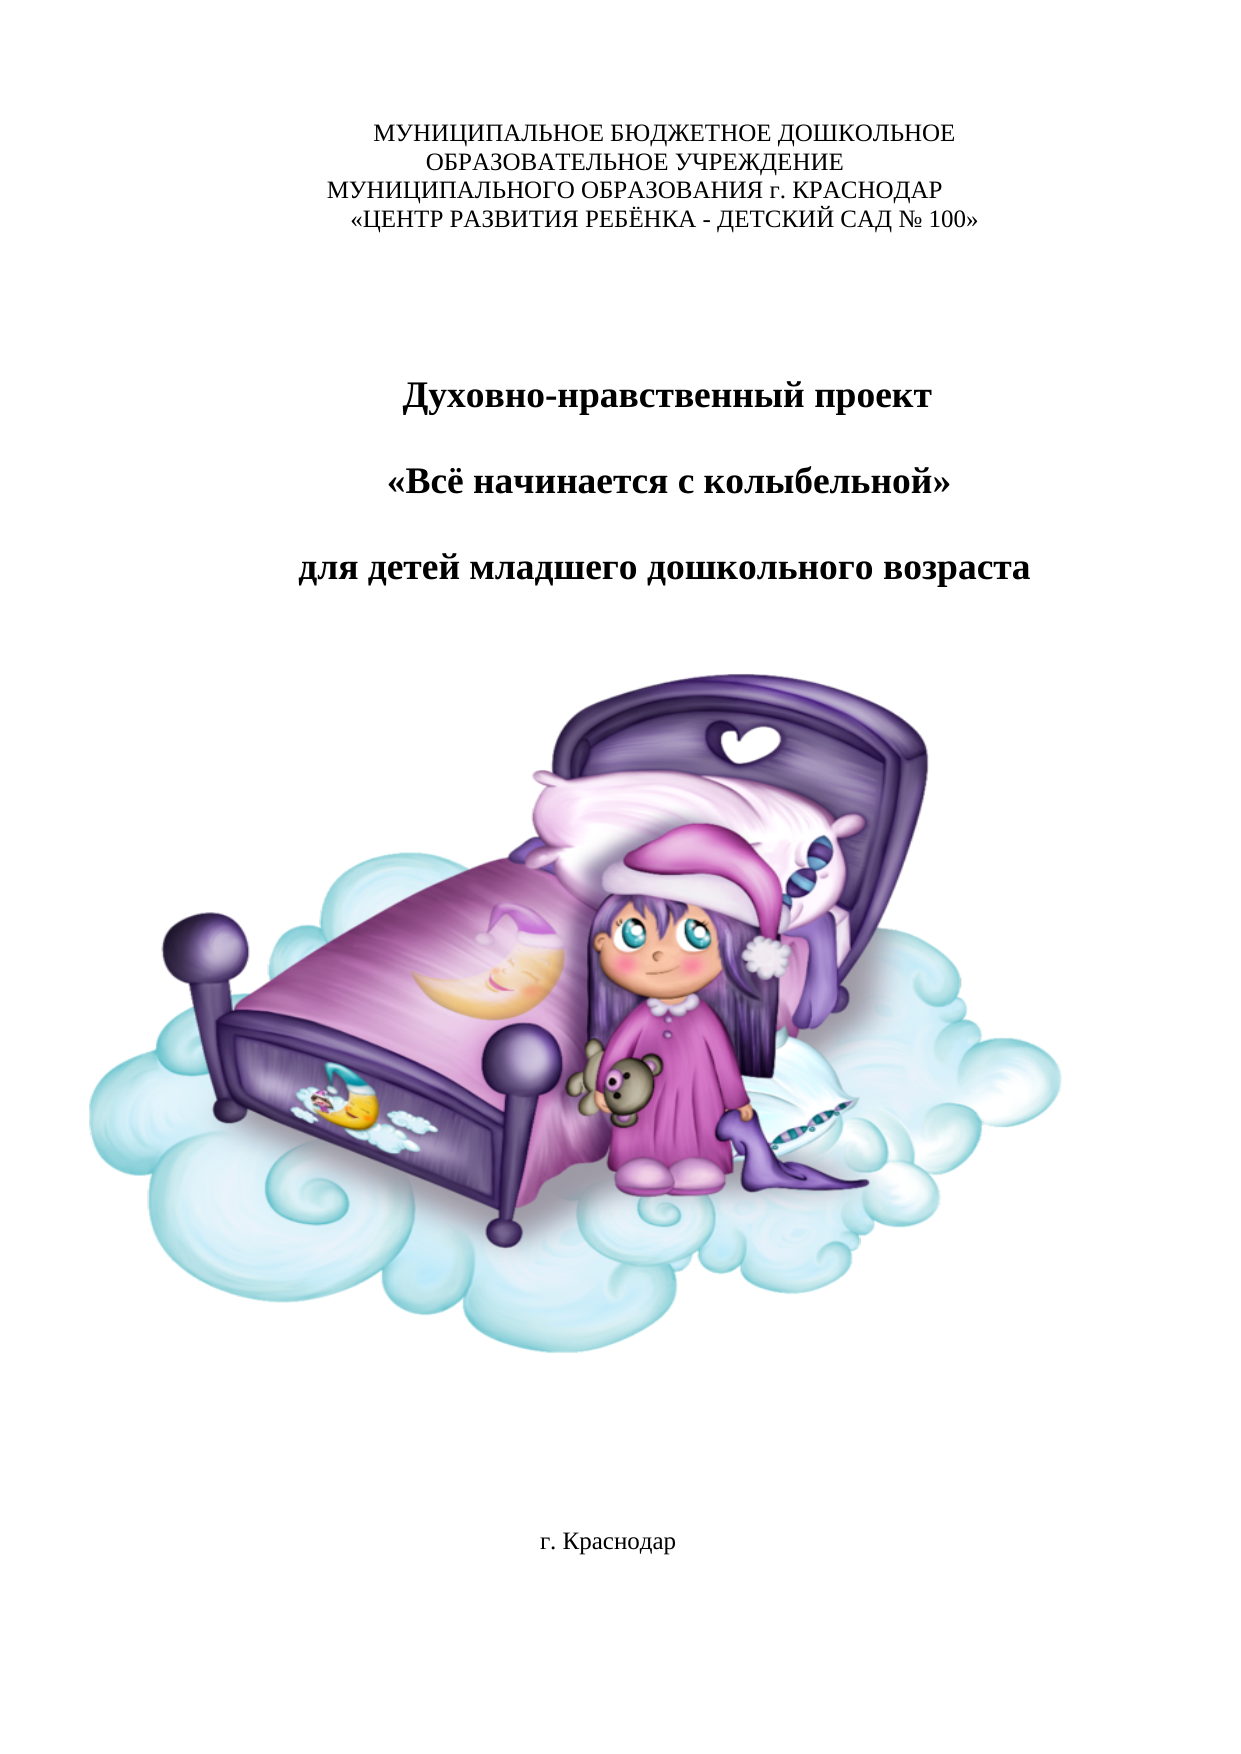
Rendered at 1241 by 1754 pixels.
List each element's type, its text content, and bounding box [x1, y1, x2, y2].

text г. Краснодар [177, 1526, 1152, 1555]
picture [88, 673, 1063, 1354]
text ОБРАЗОВАТЕЛЬНОЕ УЧРЕЖДЕНИЕ [118, 147, 1152, 176]
text Духовно-нравственный проект [177, 372, 1152, 415]
text «ЦЕНТР РАЗВИТИЯ РЕБЁНКА - ДЕТСКИЙ САД № 100» [177, 204, 1152, 233]
text МУНИЦИПАЛЬНОГО ОБРАЗОВАНИЯ г. КРАСНОДАР [118, 176, 1152, 204]
text МУНИЦИПАЛЬНОЕ БЮДЖЕТНОЕ ДОШКОЛЬНОЕ [177, 118, 1152, 147]
text для детей младшего дошкольного возраста [177, 544, 1152, 588]
text «Всё начинается с колыбельной» [177, 458, 1152, 501]
